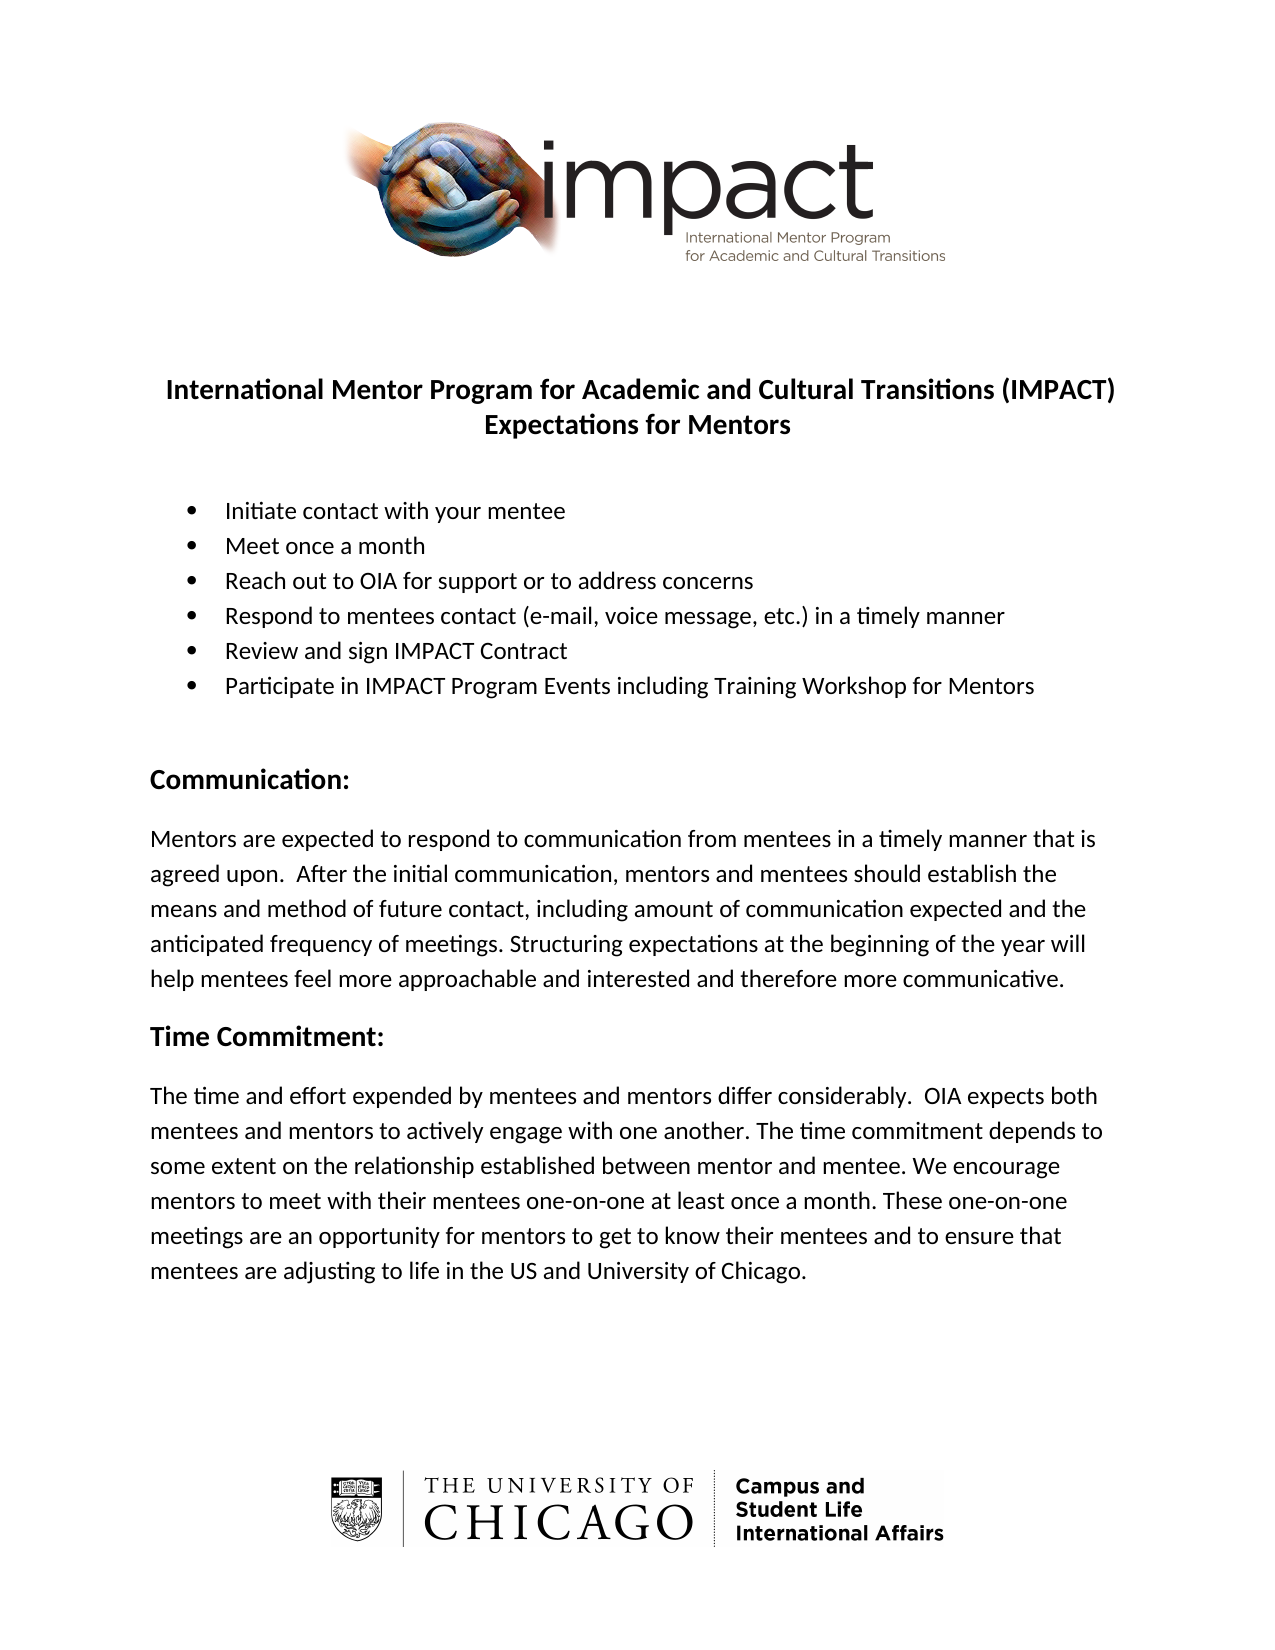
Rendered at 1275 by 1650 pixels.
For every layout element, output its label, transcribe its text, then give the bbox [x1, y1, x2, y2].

list Review and sign IMPACT Contract [187, 635, 1125, 666]
text Mentors are expected to respond to communication from mentees in a timely manner that is agreed upon. After the initial communication, mentors and mentees should establish the means and method of future contact, including amount of communication expected and the anticipated frequency of meetings. Structuring expectations at the beginning of the year will help mentees feel more approachable and interested and therefore more communicative. [150, 823, 1125, 993]
text The time and effort expended by mentees and mentors differ considerably. OIA expects both mentees and mentors to actively engage with one another. The time commitment depends to some extent on the relationship established between mentor and mentee. We encourage mentors to meet with their mentees one-on-one at least once a month. These one-on-one meetings are an opportunity for mentors to get to know their mentees and to ensure that mentees are adjusting to life in the US and University of Chicago. [150, 1080, 1125, 1286]
picture [316, 75, 959, 300]
text Communication: [150, 761, 1125, 797]
list Participate in IMPACT Program Events including Training Workshop for Mentors [187, 670, 1125, 701]
picture [331, 1470, 944, 1547]
text International Mentor Program for Academic and Cultural Transitions (IMPACT) [150, 371, 1125, 406]
list Reach out to OIA for support or to address concerns [187, 565, 1125, 596]
list Meet once a month [187, 530, 1125, 561]
list Initiate contact with your mentee [187, 495, 1125, 526]
text Expectations for Mentors [150, 406, 1125, 442]
text Time Commitment: [150, 1018, 1125, 1054]
list Respond to mentees contact (e-mail, voice message, etc.) in a timely manner [187, 600, 1125, 631]
